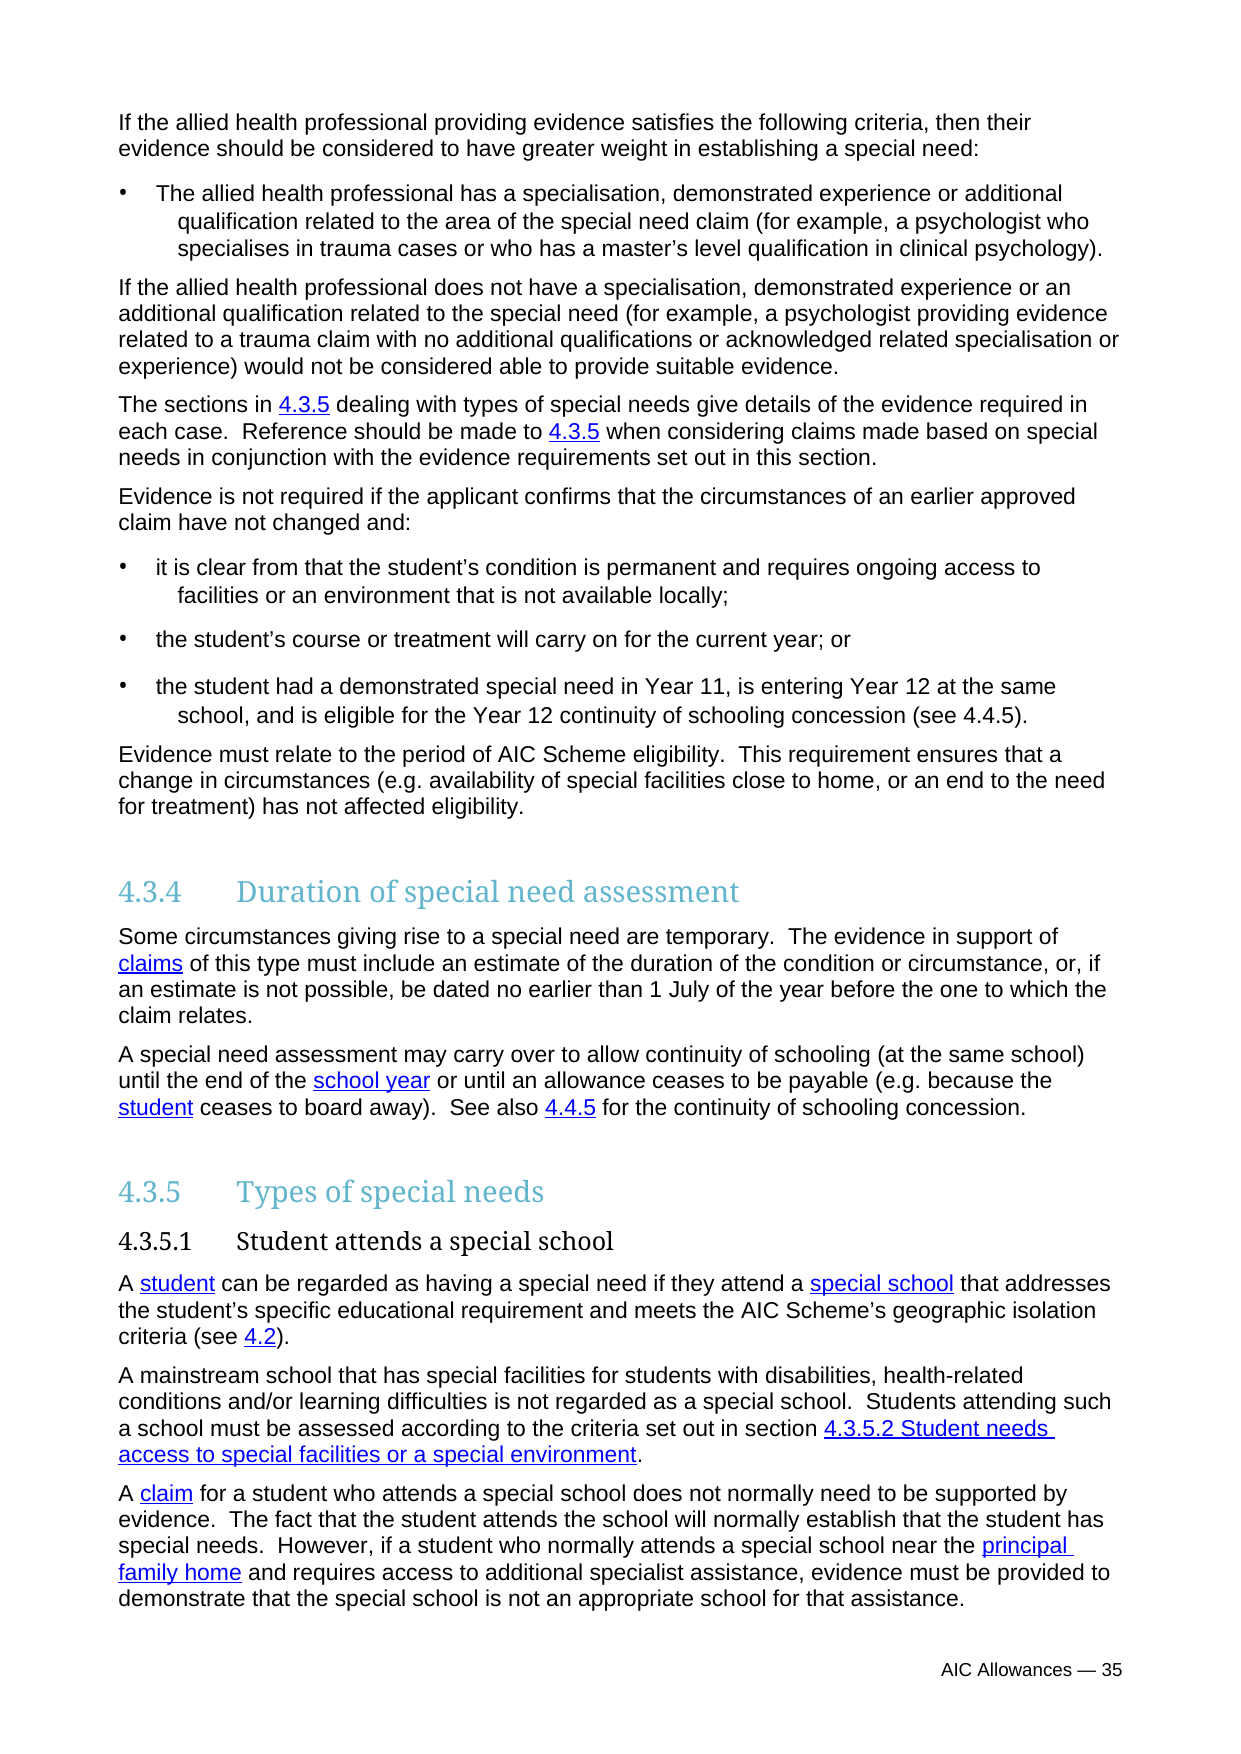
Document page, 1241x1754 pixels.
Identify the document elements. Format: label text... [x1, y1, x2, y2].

text Some circumstances giving rise to a special need are temporary. The evidence in support of claims of this type must include an estimate of the duration of the condition or circumstance, or, if an estimate is not possible, be dated no earlier than 1 July of the year before the one to which the claim relates. [118, 923, 1122, 1029]
text Evidence must relate to the period of AIC Scheme eligibility. This requirement ensures that a change in circumstances (e.g. availability of special facilities close to home, or an end to the need for treatment) has not affected eligibility. [118, 741, 1122, 820]
text Evidence is not required if the applicant confirms that the circumstances of an earlier approved claim have not changed and: [118, 483, 1122, 536]
text A mainstream school that has special facilities for students with disabilities, health-related conditions and/or learning difficulties is not regarded as a special school. Students attending such a school must be assessed according to the criteria set out in section 4.3.5.2 Student needs access to special facilities or a special environment. [118, 1362, 1122, 1467]
subtitle 4.3.5 Types of special needs [118, 1172, 1122, 1211]
subtitle 4.3.5.1 Student attends a special school [118, 1224, 1122, 1258]
text If the allied health professional providing evidence satisfies the following criteria, then their evidence should be considered to have greater weight in establishing a special need: [118, 109, 1122, 162]
text the student had a demonstrated special need in Year 11, is entering Year 12 at the same school, and is eligible for the Year 12 continuity of schooling concession (see 4.4.5). [118, 668, 1122, 728]
text A claim for a student who attends a special school does not normally need to be supported by evidence. The fact that the student attends the school will normally establish that the student has special needs. However, if a student who normally attends a special school near the principal family home and requires access to additional specialist assistance, evidence must be provided to demonstrate that the special school is not an appropriate school for that assistance. [118, 1480, 1122, 1612]
text The allied health professional has a specialisation, demonstrated experience or additional qualification related to the area of the special need claim (for example, a psychologist who specialises in trauma cases or who has a master’s level qualification in clinical psychology). [118, 174, 1122, 261]
text If the allied health professional does not have a specialisation, demonstrated experience or an additional qualification related to the special need (for example, a psychologist providing evidence related to a trauma claim with no additional qualifications or acknowledged related specialisation or experience) would not be considered able to provide suitable evidence. [118, 273, 1122, 379]
text The sections in 4.3.5 dealing with types of special needs give details of the evidence required in each case. Reference should be made to 4.3.5 when considering claims made based on special needs in conjunction with the evidence requirements set out in this section. [118, 391, 1122, 471]
text A student can be regarded as having a special need if they attend a special school that addresses the student’s specific educational requirement and meets the AIC Scheme’s geographic isolation criteria (see 4.2). [118, 1270, 1122, 1349]
text the student’s course or treatment will carry on for the current year; or [118, 621, 1122, 655]
text A special need assessment may carry over to allow continuity of schooling (at the same school) until the end of the school year or until an allowance ceases to be payable (e.g. because the student ceases to board away). See also 4.4.5 for the continuity of schooling concession. [118, 1041, 1122, 1120]
text it is clear from that the student’s condition is permanent and requires ongoing access to facilities or an environment that is not available locally; [118, 548, 1122, 609]
subtitle 4.3.4 Duration of special need assessment [118, 871, 1122, 911]
